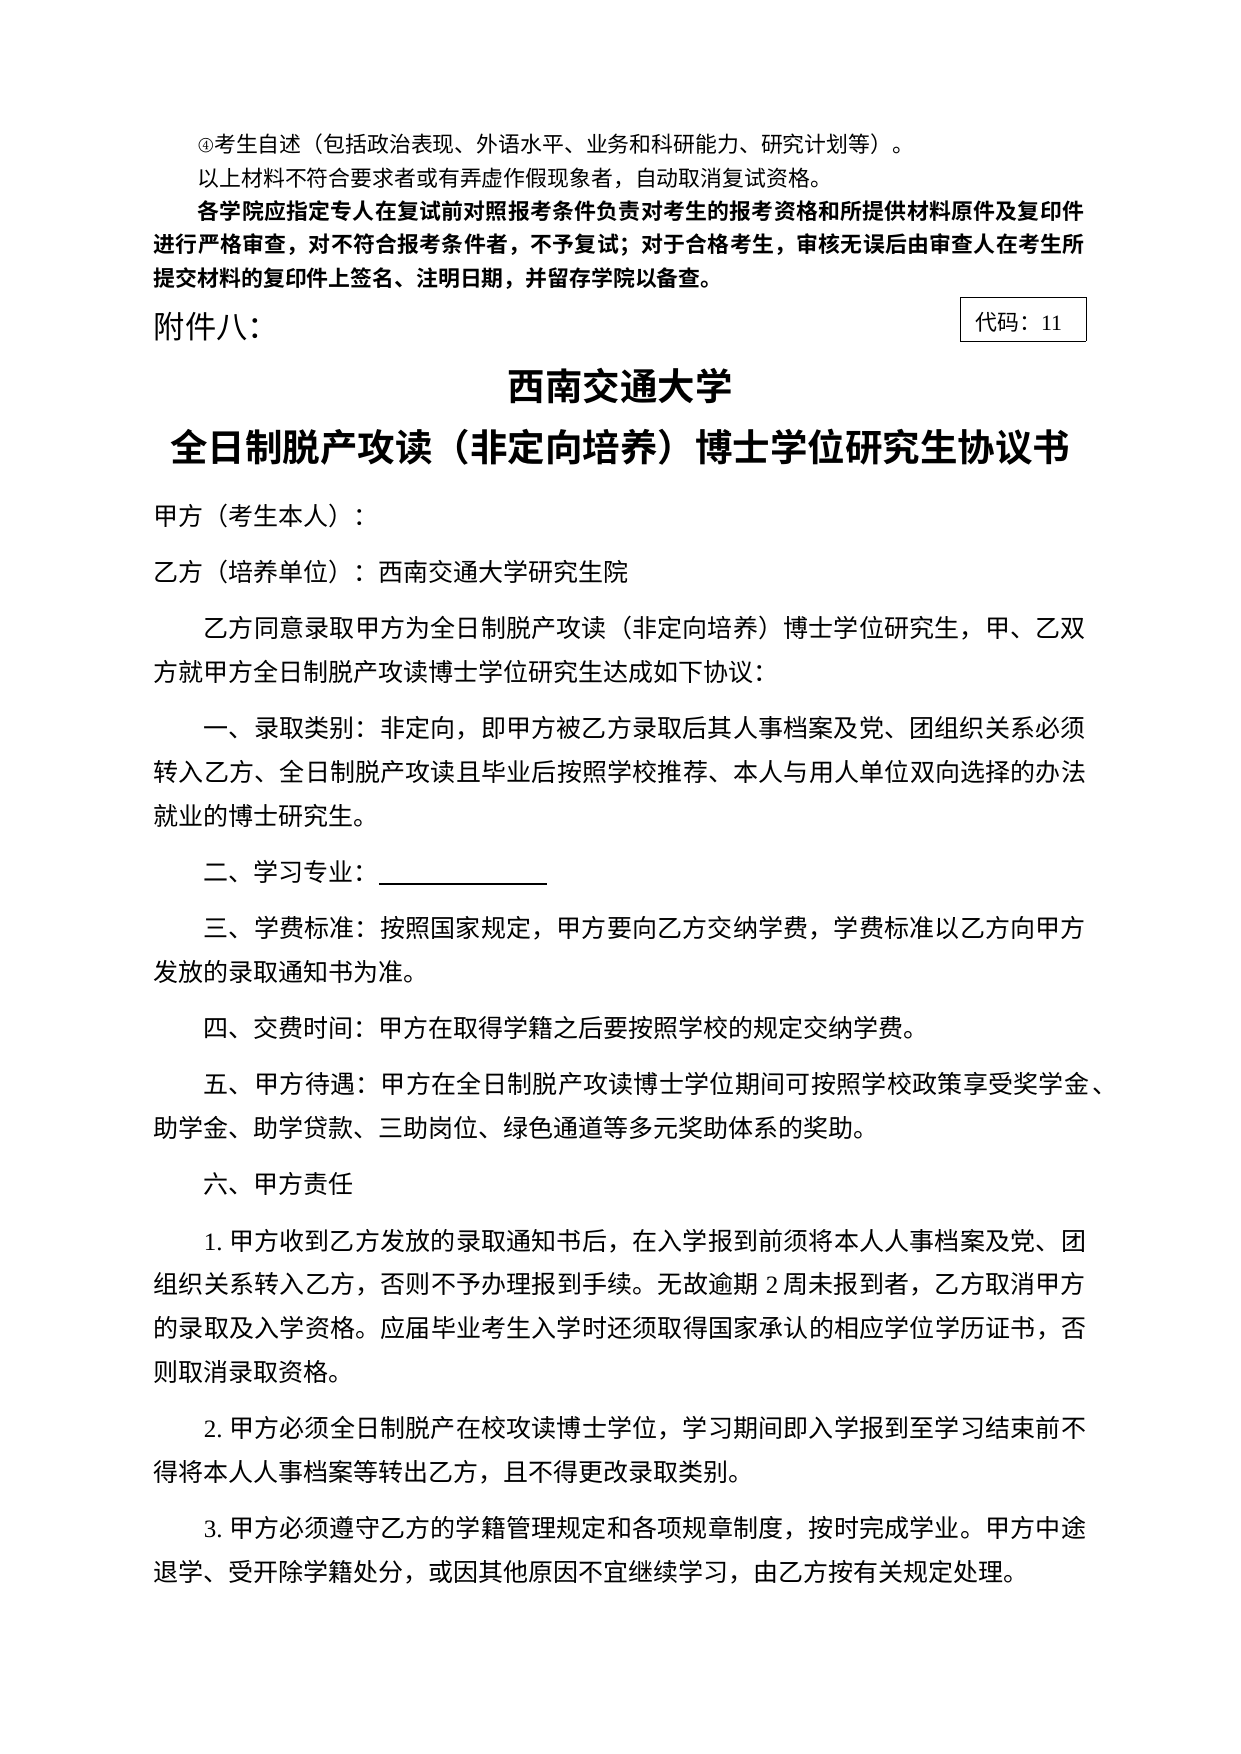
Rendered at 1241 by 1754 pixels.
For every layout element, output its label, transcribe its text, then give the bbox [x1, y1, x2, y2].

text 乙方同意录取甲方为全日制脱产攻读（非定向培养）博士学位研究生，甲、乙双方就甲方全日制脱产攻读博士学位研究生达成如下协议： [153, 603, 1087, 690]
text 六、甲方责任 [153, 1159, 1087, 1203]
text 四、交费时间：甲方在取得学籍之后要按照学校的规定交纳学费。 [153, 1003, 1092, 1046]
text 五、甲方待遇：甲方在全日制脱产攻读博士学位期间可按照学校政策享受奖学金、助学金、助学贷款、三助岗位、绿色通道等多元奖助体系的奖助。 [153, 1059, 1092, 1146]
text 各学院应指定专人在复试前对照报考条件负责对考生的报考资格和所提供材料原件及复印件进行严格审查，对不符合报考条件者，不予复试；对于合格考生，审核无误后由审查人在考生所提交材料的复印件上签名、注明日期，并留存学院以备查。 [153, 193, 1087, 293]
text 三、学费标准：按照国家规定，甲方要向乙方交纳学费，学费标准以乙方向甲方发放的录取通知书为准。 [153, 903, 1087, 990]
text 2. 甲方必须全日制脱产在校攻读博士学位，学习期间即入学报到至学习结束前不得将本人人事档案等转出乙方，且不得更改录取类别。 [153, 1403, 1087, 1490]
text 3. 甲方必须遵守乙方的学籍管理规定和各项规章制度，按时完成学业。甲方中途退学、受开除学籍处分，或因其他原因不宜继续学习，由乙方按有关规定处理。 [153, 1503, 1087, 1590]
text 二、学习专业： [153, 846, 1087, 890]
text 全日制脱产攻读（非定向培养）博士学位研究生协议书 [153, 428, 1087, 470]
text 西南交通大学 [153, 367, 1087, 408]
text 乙方（培养单位）：西南交通大学研究生院 [153, 546, 1087, 590]
text 一、录取类别：非定向，即甲方被乙方录取后其人事档案及党、团组织关系必须转入乙方、全日制脱产攻读且毕业后按照学校推荐、本人与用人单位双向选择的办法就业的博士研究生。 [153, 703, 1087, 834]
text 甲方（考生本人）： [153, 490, 1087, 534]
text 以上材料不符合要求者或有弄虚作假现象者，自动取消复试资格。 [153, 159, 1087, 193]
text ④考生自述（包括政治表现、外语水平、业务和科研能力、研究计划等）。 [153, 126, 1087, 159]
text 附件八： [153, 305, 1087, 347]
text 1. 甲方收到乙方发放的录取通知书后，在入学报到前须将本人人事档案及党、团组织关系转入乙方，否则不予办理报到手续。无故逾期2周未报到者，乙方取消甲方的录取及入学资格。应届毕业考生入学时还须取得国家承认的相应学位学历证书，否则取消录取资格。 [153, 1215, 1087, 1390]
